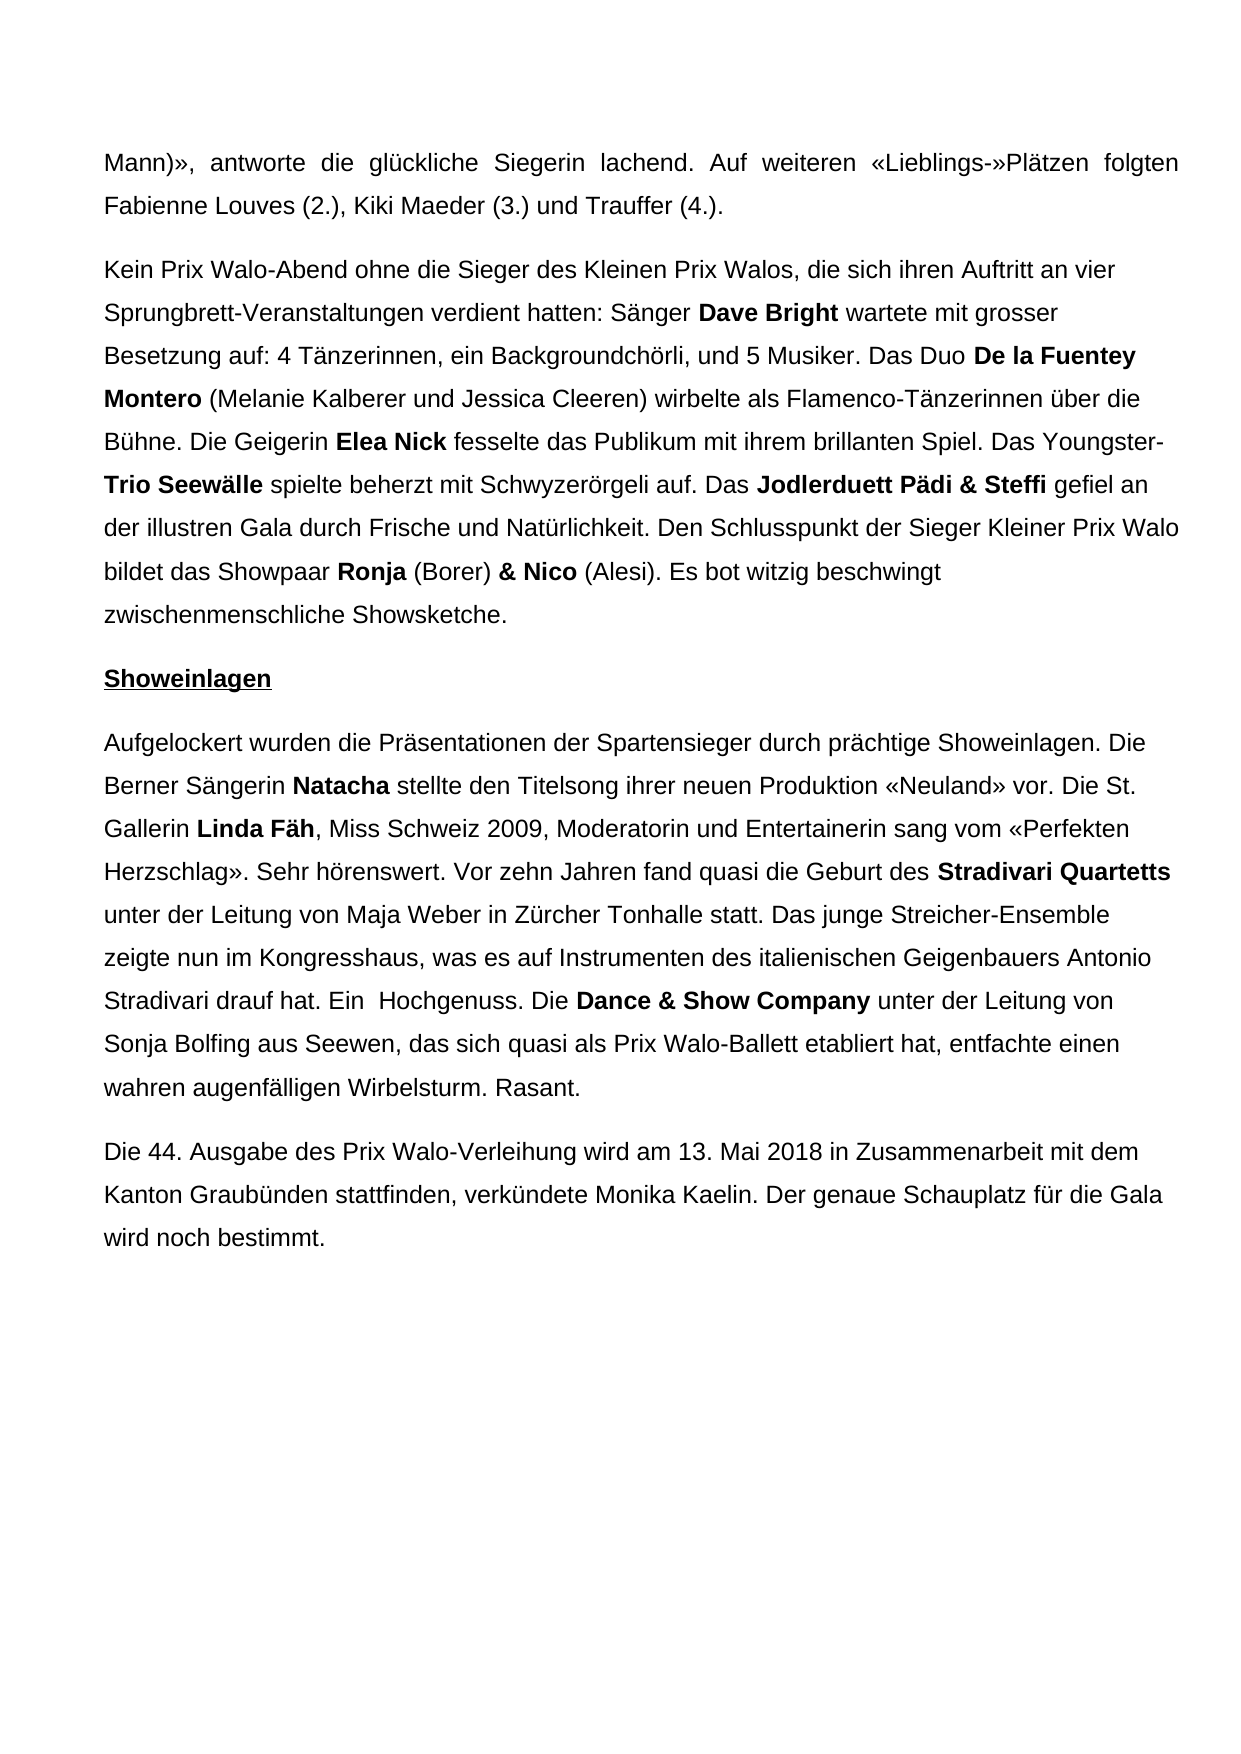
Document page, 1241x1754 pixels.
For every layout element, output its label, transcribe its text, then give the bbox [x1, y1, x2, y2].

text Die 44. Ausgabe des Prix Walo-Verleihung wird am 13. Mai 2018 in Zusammenarbeit mit dem Kanton Graubünden stattfinden, verkündete Monika Kaelin. Der genaue Schauplatz für die Gala wird noch bestimmt. [103, 1137, 1181, 1252]
text Kein Prix Walo-Abend ohne die Sieger des Kleinen Prix Walos, die sich ihren Auftritt an vier Sprungbrett-Veranstaltungen verdient hatten: Sänger Dave Bright wartete mit grosser Besetzung auf: 4 Tänzerinnen, ein Backgroundchörli, und 5 Musiker. Das Duo De la Fuentey Montero (Melanie Kalberer und Jessica Cleeren) wirbelte als Flamenco-Tänzerinnen über die Bühne. Die Geigerin Elea Nick fesselte das Publikum mit ihrem brillanten Spiel. Das Youngster-Trio Seewälle spielte beherzt mit Schwyzerörgeli auf. Das Jodlerduett Pädi & Steffi gefiel an der illustren Gala durch Frische und Natürlichkeit. Den Schlusspunkt der Sieger Kleiner Prix Walo bildet das Showpaar Ronja (Borer) & Nico (Alesi). Es bot witzig beschwingt zwischenmenschliche Showsketche. [103, 255, 1181, 628]
text Showeinlagen [103, 664, 1181, 692]
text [103, 148, 1181, 219]
text Aufgelockert wurden die Präsentationen der Spartensieger durch prächtige Showeinlagen. Die Berner Sängerin Natacha stellte den Titelsong ihrer neuen Produktion «Neuland» vor. Die St. Gallerin Linda Fäh, Miss Schweiz 2009, Moderatorin und Entertainerin sang vom «Perfekten Herzschlag». Sehr hörenswert. Vor zehn Jahren fand quasi die Geburt des Stradivari Quartetts unter der Leitung von Maja Weber in Zürcher Tonhalle statt. Das junge Streicher-Ensemble zeigte nun im Kongresshaus, was es auf Instrumenten des italienischen Geigenbauers Antonio Stradivari drauf hat. Ein Hochgenuss. Die Dance & Show Company unter der Leitung von Sonja Bolfing aus Seewen, das sich quasi als Prix Walo-Ballett etabliert hat, entfachte einen wahren augenfälligen Wirbelsturm. Rasant. [103, 728, 1181, 1101]
